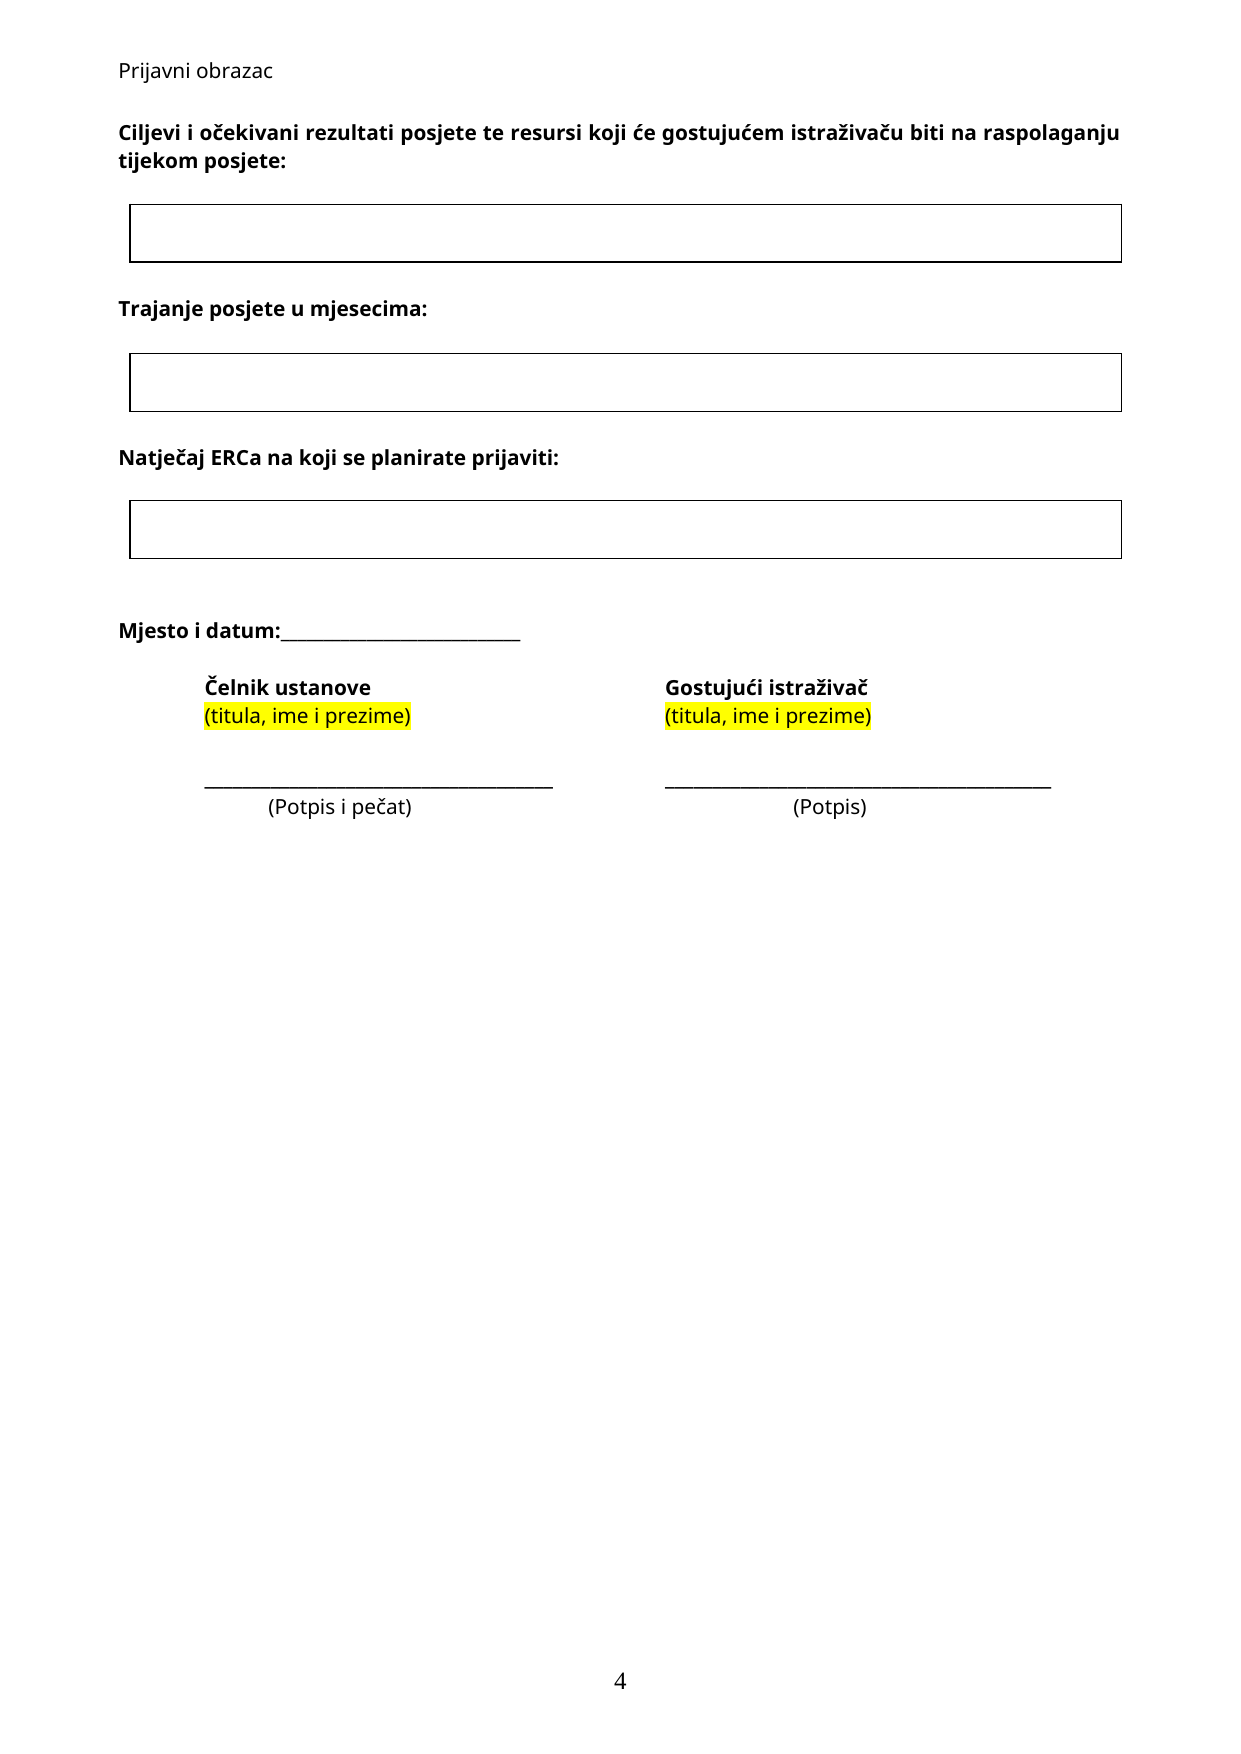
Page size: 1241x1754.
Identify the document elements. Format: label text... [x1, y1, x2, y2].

text Mjesto i datum:____________________________ [118, 616, 1122, 645]
text Trajanje posjete u mjesecima: [118, 294, 1122, 322]
text Natječaj ERCa na koji se planirate prijaviti: [118, 443, 1122, 472]
text (Potpis i pečat) (Potpis) [268, 792, 1122, 821]
table_header [131, 205, 1121, 261]
table_cell _____________________________________ [193, 730, 654, 792]
table_header Gostujući istraživač (titula, ime i prezime) [654, 673, 1122, 730]
table_header [131, 354, 1121, 411]
table_header [131, 501, 1121, 558]
table_cell _________________________________________ [654, 730, 1122, 792]
text Ciljevi i očekivani rezultati posjete te resursi koji će gostujućem istraživaču biti na raspolaganju tijekom posjete: [118, 118, 1122, 175]
table_header Čelnik ustanove (titula, ime i prezime) [193, 673, 654, 730]
